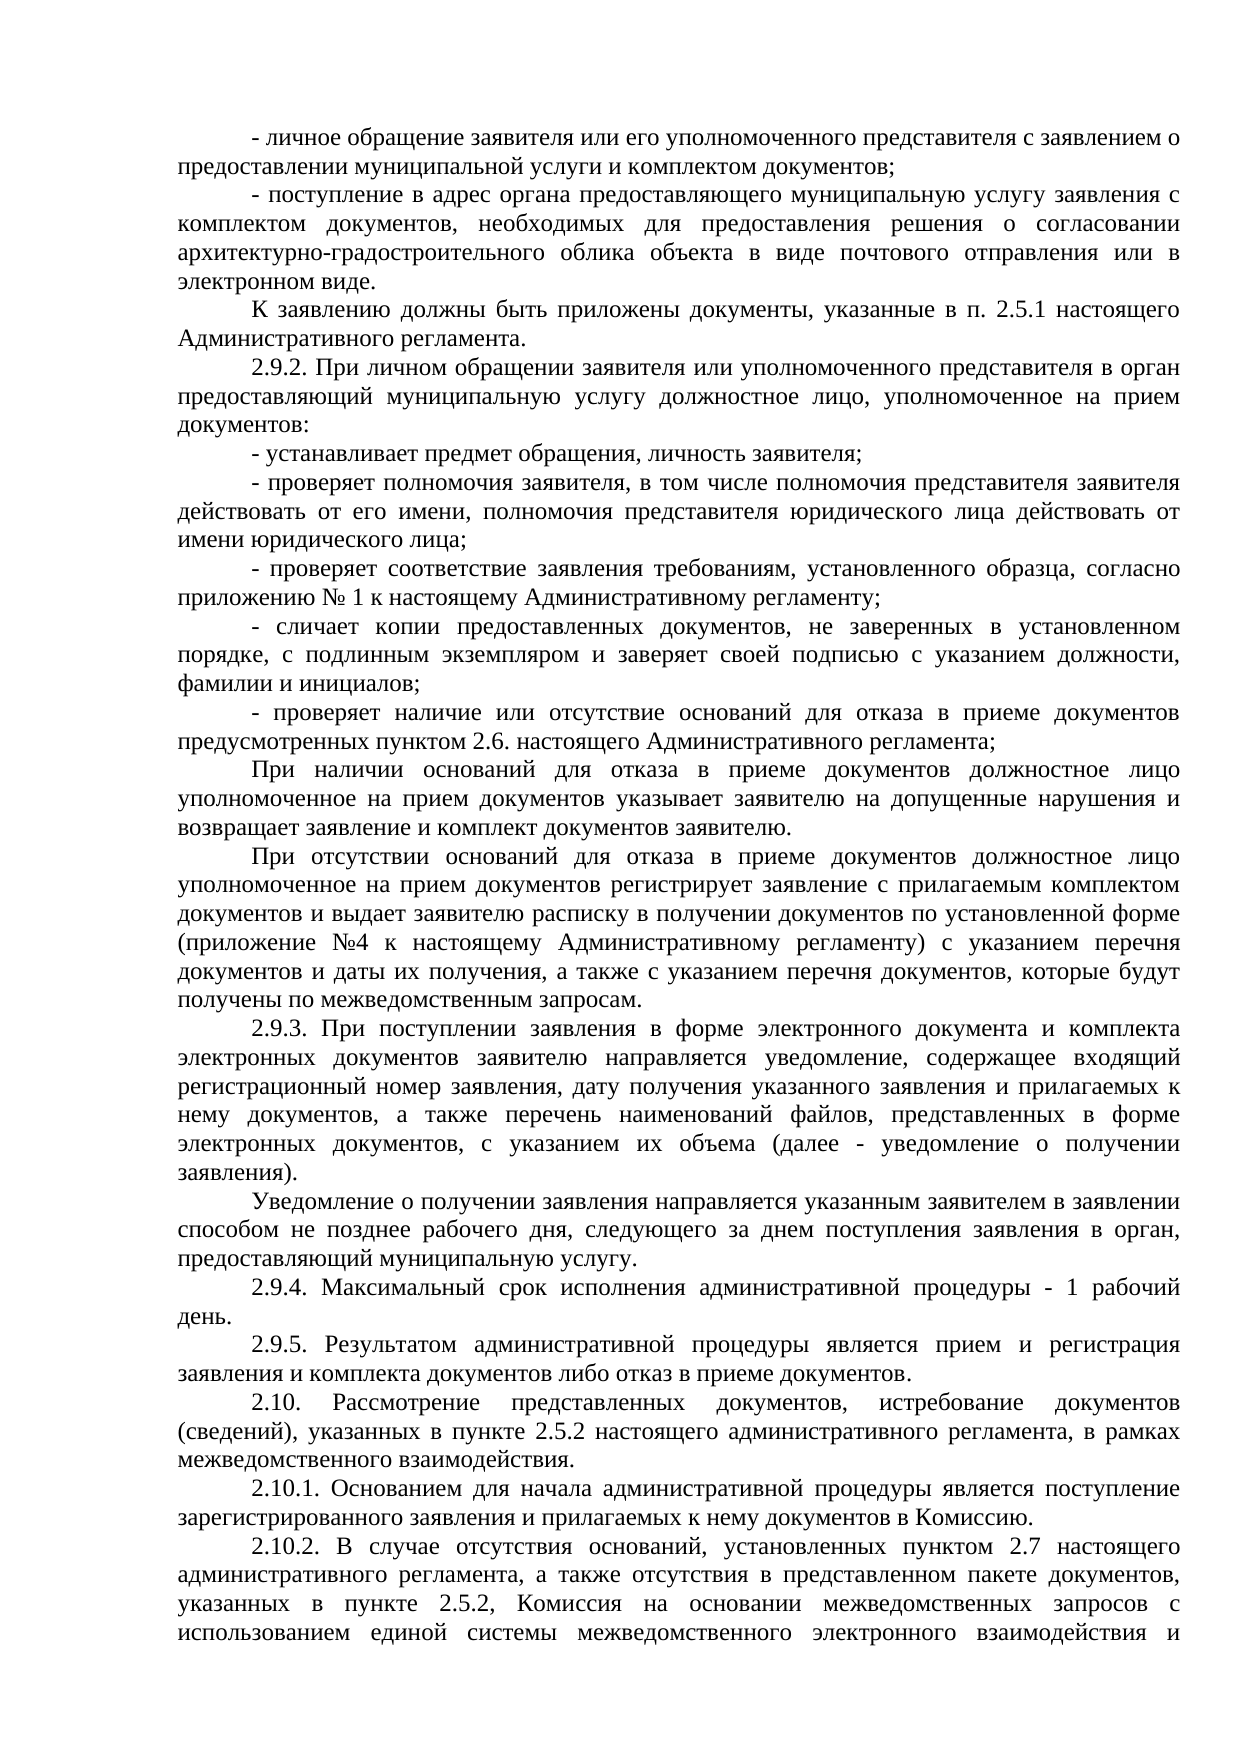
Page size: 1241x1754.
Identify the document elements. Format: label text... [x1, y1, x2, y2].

text - устанавливает предмет обращения, личность заявителя; [177, 438, 1181, 467]
text Уведомление о получении заявления направляется указанным заявителем в заявлении способом не позднее рабочего дня, следующего за днем поступления заявления в орган, предоставляющий муниципальную услугу. [177, 1186, 1181, 1272]
text При наличии оснований для отказа в приеме документов должностное лицо уполномоченное на прием документов указывает заявителю на допущенные нарушения и возвращает заявление и комплект документов заявителю. [177, 754, 1181, 841]
text 2.9.2. При личном обращении заявителя или уполномоченного представителя в орган предоставляющий муниципальную услугу должностное лицо, уполномоченное на прием документов: [177, 352, 1181, 438]
text 2.10. Рассмотрение представленных документов, истребование документов (сведений), указанных в пункте 2.5.2 настоящего административного регламента, в рамках межведомственного взаимодействия. [177, 1387, 1181, 1473]
text 2.9.3. При поступлении заявления в форме электронного документа и комплекта электронных документов заявителю направляется уведомление, содержащее входящий регистрационный номер заявления, дату получения указанного заявления и прилагаемых к нему документов, а также перечень наименований файлов, представленных в форме электронных документов, с указанием их объема (далее - уведомление о получении заявления). [177, 1013, 1181, 1186]
text К заявлению должны быть приложены документы, указанные в п. 2.5.1 настоящего Административного регламента. [177, 294, 1181, 352]
text 2.9.5. Результатом административной процедуры является прием и регистрация заявления и комплекта документов либо отказ в приеме документов. [177, 1329, 1181, 1387]
text 2.9.4. Максимальный срок исполнения административной процедуры - 1 рабочий день. [177, 1272, 1181, 1329]
text - сличает копии предоставленных документов, не заверенных в установленном порядке, с подлинным экземпляром и заверяет своей подписью с указанием должности, фамилии и инициалов; [177, 611, 1181, 697]
text - проверяет наличие или отсутствие оснований для отказа в приеме документов предусмотренных пунктом 2.6. настоящего Административного регламента; [177, 697, 1181, 754]
text 2.10.1. Основанием для начала административной процедуры является поступление зарегистрированного заявления и прилагаемых к нему документов в Комиссию. [177, 1473, 1181, 1531]
text - проверяет соответствие заявления требованиям, установленного образца, согласно приложению № 1 к настоящему Административному регламенту; [177, 553, 1181, 611]
text - проверяет полномочия заявителя, в том числе полномочия представителя заявителя действовать от его имени, полномочия представителя юридического лица действовать от имени юридического лица; [177, 467, 1181, 553]
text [177, 1531, 1181, 1646]
text При отсутствии оснований для отказа в приеме документов должностное лицо уполномоченное на прием документов регистрирует заявление с прилагаемым комплектом документов и выдает заявителю расписку в получении документов по установленной форме (приложение №4 к настоящему Административному регламенту) с указанием перечня документов и даты их получения, а также с указанием перечня документов, которые будут получены по межведомственным запросам. [177, 841, 1181, 1013]
text - личное обращение заявителя или его уполномоченного представителя с заявлением о предоставлении муниципальной услуги и комплектом документов; [177, 122, 1181, 179]
text - поступление в адрес органа предоставляющего муниципальную услугу заявления с комплектом документов, необходимых для предоставления решения о согласовании архитектурно-градостроительного облика объекта в виде почтового отправления или в электронном виде. [177, 179, 1181, 294]
